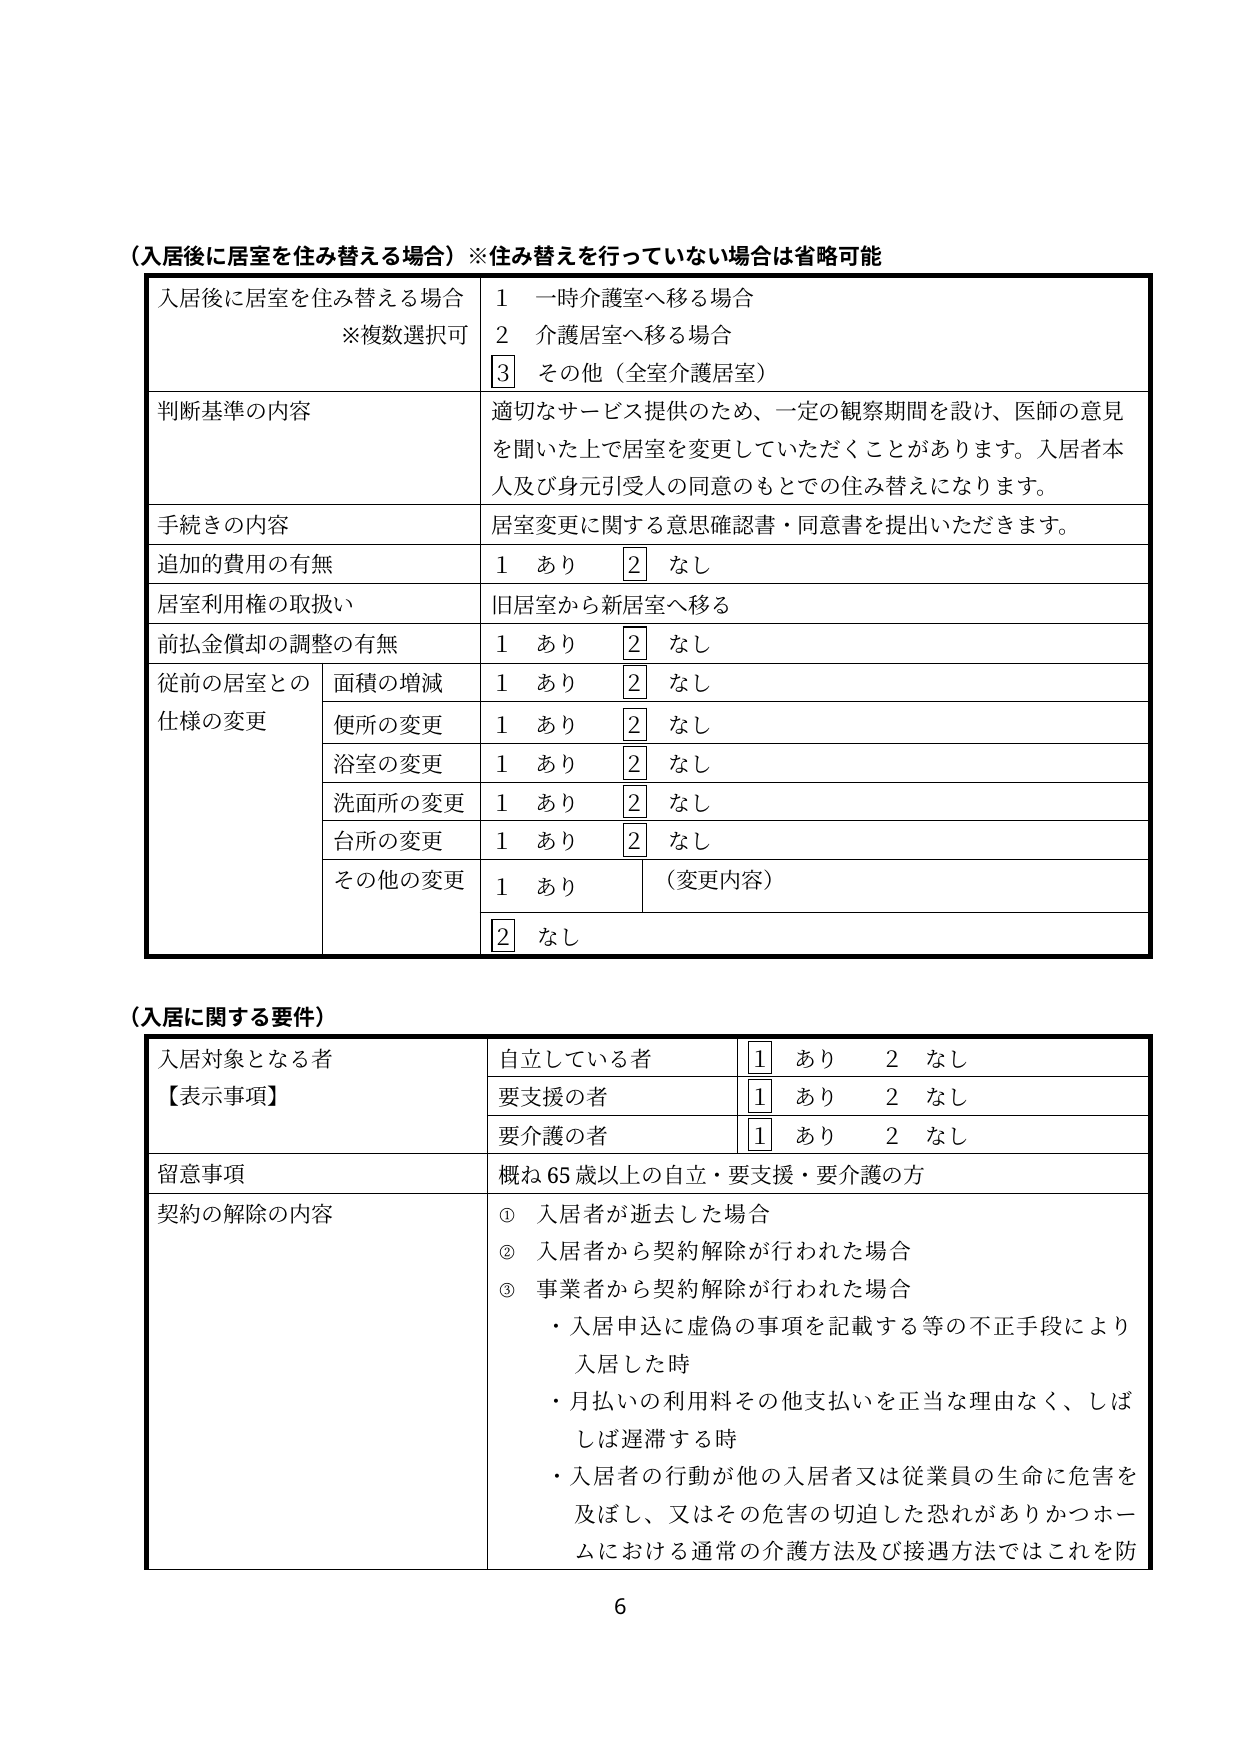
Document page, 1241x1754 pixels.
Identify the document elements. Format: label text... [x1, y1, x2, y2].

table_cell 留意事項 [149, 1154, 487, 1193]
table_cell １ あり ２ なし [481, 783, 1148, 820]
table_cell １ あり ２ なし [738, 1077, 1148, 1115]
table_cell １ あり ２ なし [481, 624, 1148, 662]
table_cell 契約の解除の内容 [149, 1194, 487, 1569]
table_header １ 一時介護室へ移る場合 ２ 介護居室へ移る場合 ３ その他（全室介護居室） [481, 278, 1148, 391]
table_header 入居後に居室を住み替える場合 ※複数選択可 [149, 278, 480, 391]
table_cell 概ね65歳以上の自立・要支援・要介護の方 [488, 1154, 1148, 1193]
table_cell １ あり ２ なし [481, 702, 1148, 743]
table_cell 面積の増減 [323, 664, 480, 701]
table_cell １ あり ２ なし [481, 545, 1148, 583]
table_cell 適切なサービス提供のため、一定の観察期間を設け、医師の意見を聞いた上で居室を変更していただくことがあります。入居者本人及び身元引受人の同意のもとでの住み替えになります。 [481, 392, 1148, 504]
table_cell １ あり ２ なし [738, 1116, 1148, 1153]
table_cell ２ なし [481, 913, 1148, 954]
table_cell その他の変更 [323, 860, 480, 954]
table_cell １ あり [481, 860, 642, 912]
table_cell 居室利用権の取扱い [149, 584, 480, 623]
table_cell １ あり ２ なし [481, 821, 1148, 859]
table_header １ あり ２ なし [738, 1039, 1148, 1076]
table_cell （変更内容） [643, 860, 1148, 912]
table_cell 手続きの内容 [149, 505, 480, 544]
table_cell 要支援の者 [488, 1077, 737, 1115]
table_header 入居対象となる者 【表示事項】 [149, 1039, 487, 1153]
table_cell 浴室の変更 [323, 744, 480, 782]
table_header 自立している者 [488, 1039, 737, 1076]
table_cell 洗面所の変更 [323, 783, 480, 820]
table_cell １ あり ２ なし [481, 744, 1148, 782]
text （入居後に居室を住み替える場合）※住み替えを行っていない場合は省略可能 [118, 236, 1122, 273]
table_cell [488, 1194, 1148, 1569]
table_cell 便所の変更 [323, 702, 480, 743]
table_cell 要介護の者 [488, 1116, 737, 1153]
table_cell 居室変更に関する意思確認書・同意書を提出いただきます。 [481, 505, 1148, 544]
table_cell 前払金償却の調整の有無 [149, 624, 480, 662]
table_cell 旧居室から新居室へ移る [481, 584, 1148, 623]
table_cell 追加的費用の有無 [149, 545, 480, 583]
text （入居に関する要件） [118, 997, 1122, 1034]
table_cell 台所の変更 [323, 821, 480, 859]
table_cell 判断基準の内容 [149, 392, 480, 504]
table_cell 従前の居室との仕様の変更 [149, 664, 322, 954]
table_cell １ あり ２ なし [481, 664, 1148, 701]
